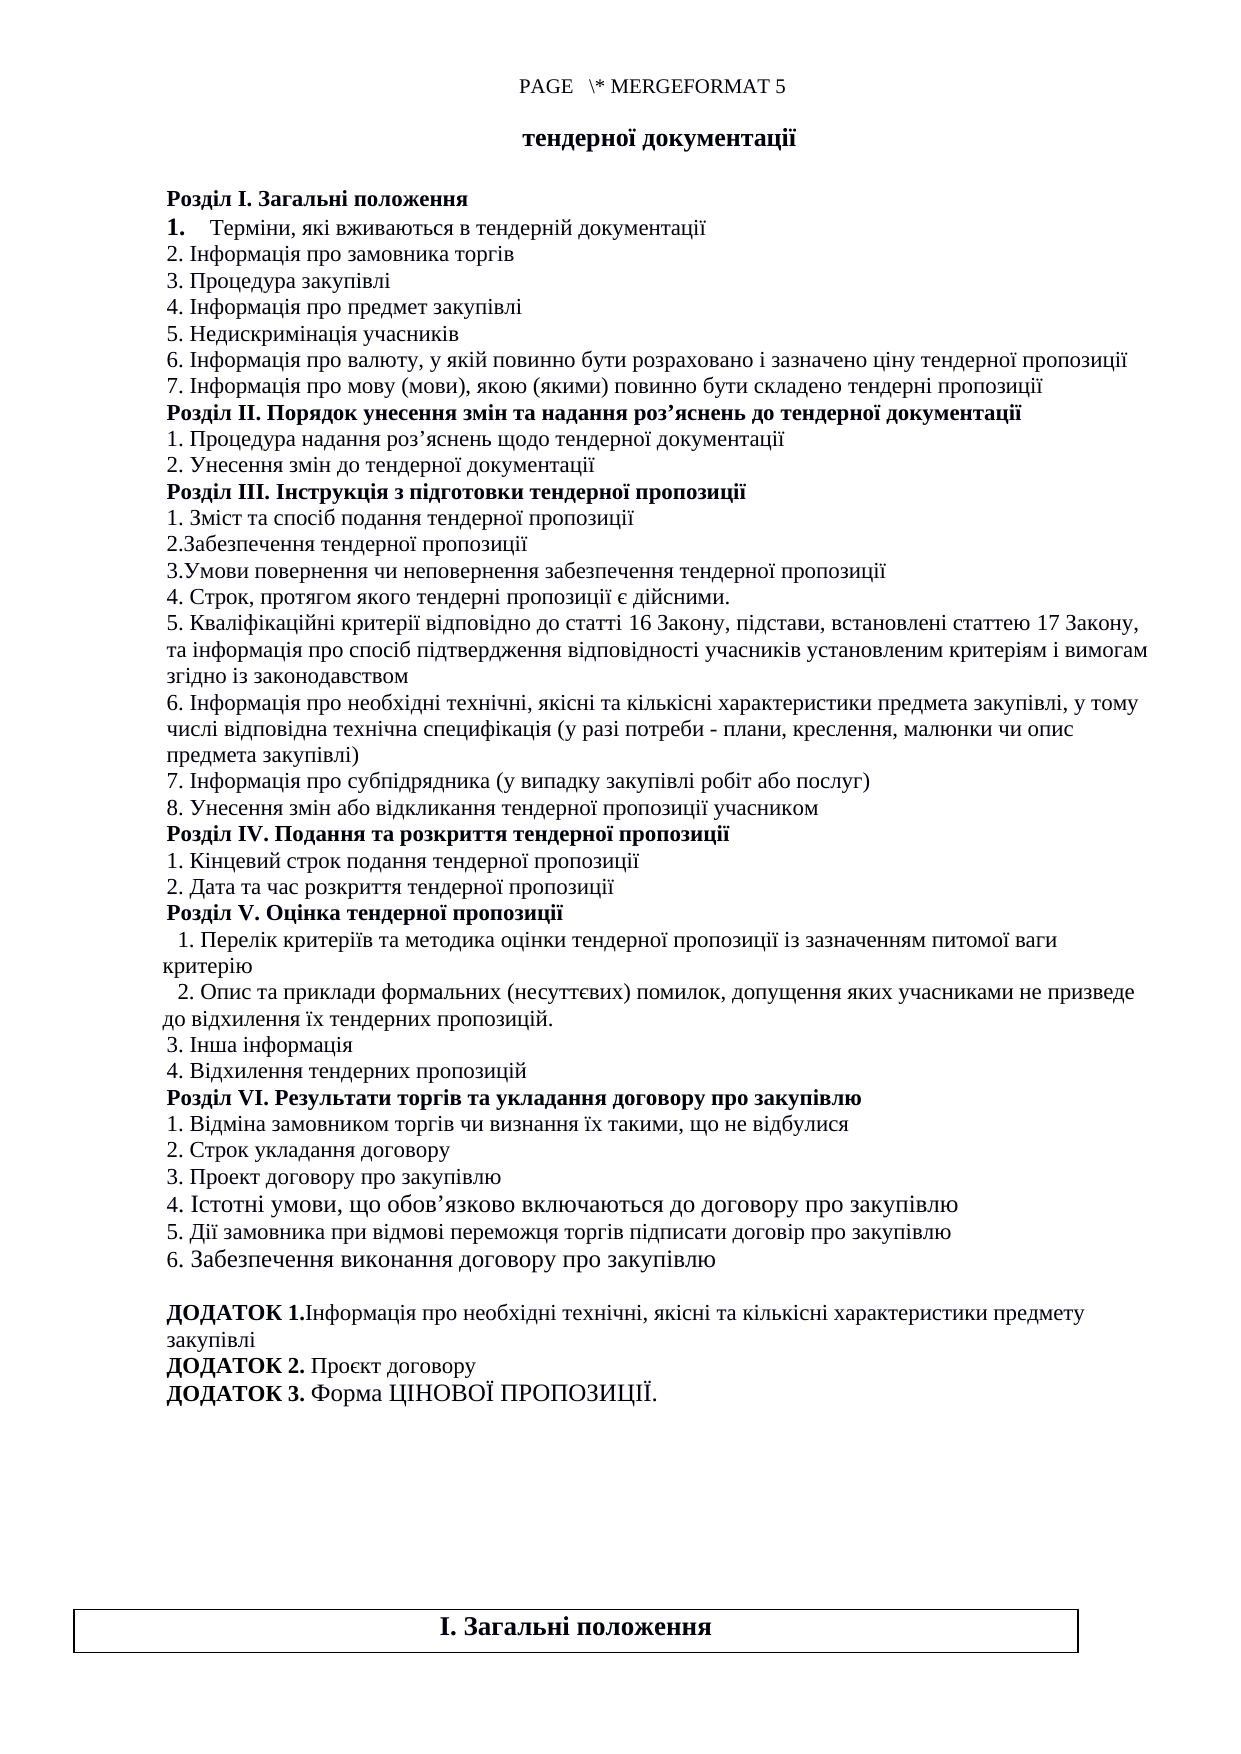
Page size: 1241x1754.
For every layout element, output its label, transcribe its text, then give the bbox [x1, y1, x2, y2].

list 2. Опис та приклади формальних (несуттєвих) помилок, допущення яких учасниками не призведе до відхилення їх тендерних пропозицій. [162, 978, 1152, 1031]
text 3. Процедура закупівлі [166, 267, 1152, 293]
text Розділ ІІІ. Інструкція з підготовки тендерної пропозиції [166, 478, 1152, 504]
text 1. Відміна замовником торгів чи визнання їх такими, що не відбулися [166, 1110, 1152, 1137]
text 3. Інша інформація [166, 1031, 1152, 1057]
table_header I. Загальні положення [75, 1610, 1077, 1651]
text 7. Інформація про субпідрядника (у випадку закупівлі робіт або послуг) [166, 768, 1152, 794]
text Розділ І. Загальні положення [166, 185, 1152, 212]
text тендерної документації [166, 122, 1152, 152]
text 2. Строк укладання договору [166, 1137, 1152, 1163]
text 2. Інформація про замовника торгів [166, 241, 1152, 267]
list 1. Перелік критеріїв та методика оцінки тендерної пропозиції із зазначенням питомої ваги критерію [162, 926, 1152, 978]
text 4. Строк, протягом якого тендерні пропозиції є дійсними. [166, 583, 1152, 609]
text 6. Інформація про валюту, у якій повинно бути розраховано і зазначено ціну тендерної пропозиції [166, 346, 1152, 372]
text 8. Унесення змін або відкликання тендерної пропозиції учасником [166, 794, 1152, 820]
text Розділ ІІ. Порядок унесення змін та надання роз’яснень до тендерної документації [148, 399, 1152, 425]
text 7. Інформація про мову (мови), якою (якими) повинно бути складено тендерні пропозиції [166, 372, 1152, 399]
list Терміни, які вживаються в тендерній документації [166, 212, 1152, 241]
text 2. Унесення змін до тендерної документації [166, 451, 1152, 478]
text 3. Проект договору про закупівлю [166, 1163, 1152, 1189]
text Розділ VI. Результати торгів та укладання договору про закупівлю [166, 1084, 1152, 1110]
text Розділ IV. Подання та розкриття тендерної пропозиції [166, 820, 1152, 847]
text 6. Інформація про необхідні технічні, якісні та кількісні характеристики предмета закупівлі, у тому числі відповідна технічна специфікація (у разі потреби - плани, креслення, малюнки чи опис предмета закупівлі) [166, 688, 1152, 768]
text 4. Відхилення тендерних пропозицій [166, 1057, 1152, 1084]
text 5. Дії замовника при відмові переможця торгів підписати договір про закупівлю [166, 1218, 1152, 1244]
text 5. Кваліфікаційні критерії відповідно до статті 16 Закону, підстави, встановлені статтею 17 Закону, та інформація про спосіб підтвердження відповідності учасників установленим критеріям і вимогам згідно із законодавством [166, 609, 1152, 688]
text 4. Істотні умови, що обов’язково включаються до договору про закупівлю [166, 1189, 1152, 1218]
text 1. Кінцевий строк подання тендерної пропозиції [166, 847, 1152, 873]
text 5. Недискримінація учасників [166, 319, 1152, 346]
text 4. Інформація про предмет закупівлі [166, 293, 1152, 319]
text 2. Дата та час розкриття тендерної пропозиції [166, 873, 1152, 899]
text ДОДАТОК 1.Інформація про необхідні технічні, якісні та кількісні характеристики предмету закупівлі [166, 1299, 1152, 1352]
text 2.Забезпечення тендерної пропозиції [166, 530, 1152, 557]
text 3.Умови повернення чи неповернення забезпечення тендерної пропозиції [166, 557, 1152, 583]
text Розділ V. Оцінка тендерної пропозиції [166, 899, 1152, 926]
text ДОДАТОК 3. Форма цінової пропозиції. [166, 1378, 1152, 1407]
text ДОДАТОК 2. Проєкт договору [166, 1352, 1152, 1378]
text 6. Забезпечення виконання договору про закупівлю [166, 1244, 1152, 1273]
text 1. Зміст та спосіб подання тендерної пропозиції [166, 504, 1152, 530]
text 1. Процедура надання роз’яснень щодо тендерної документації [166, 425, 1152, 451]
